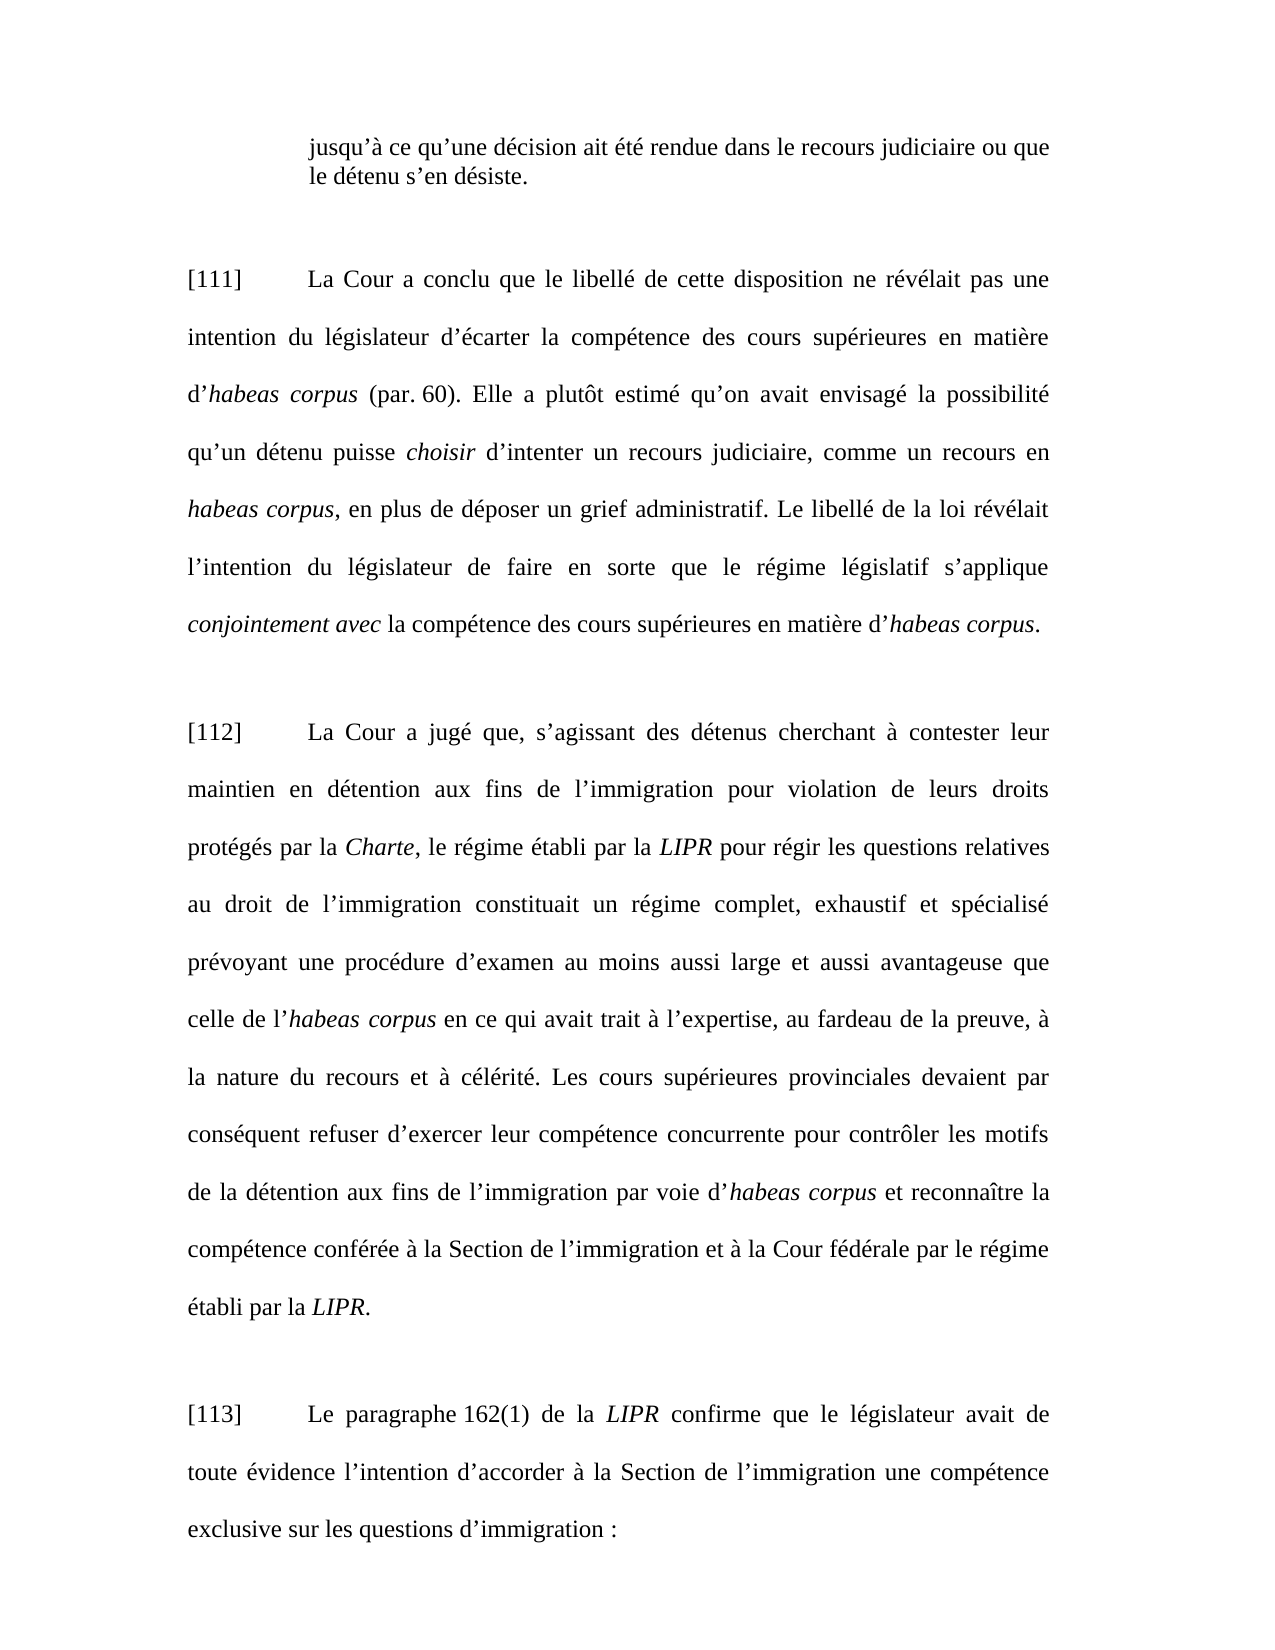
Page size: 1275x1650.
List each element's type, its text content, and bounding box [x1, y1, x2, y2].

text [187, 132, 1050, 189]
text La Cour a conclu que le libellé de cette disposition ne révélait pas une intention du législateur d’écarter la compétence des cours supérieures en matière d’habeas corpus (par. 60). Elle a plutôt estimé qu’on avait envisagé la possibilité qu’un détenu puisse choisir d’intenter un recours judiciaire, comme un recours en habeas corpus, en plus de déposer un grief administratif. Le libellé de la loi révélait l’intention du législateur de faire en sorte que le régime législatif s’applique conjointement avec la compétence des cours supérieures en matière d’habeas corpus. [187, 264, 1050, 638]
text Le paragraphe 162(1) de la LIPR confirme que le législateur avait de toute évidence l’intention d’accorder à la Section de l’immigration une compétence exclusive sur les questions d’immigration : [187, 1399, 1050, 1543]
text La Cour a jugé que, s’agissant des détenus cherchant à contester leur maintien en détention aux fins de l’immigration pour violation de leurs droits protégés par la Charte, le régime établi par la LIPR pour régir les questions relatives au droit de l’immigration constituait un régime complet, exhaustif et spécialisé prévoyant une procédure d’examen au moins aussi large et aussi avantageuse que celle de l’habeas corpus en ce qui avait trait à l’expertise, au fardeau de la preuve, à la nature du recours et à célérité. Les cours supérieures provinciales devaient par conséquent refuser d’exercer leur compétence concurrente pour contrôler les motifs de la détention aux fins de l’immigration par voie d’habeas corpus et reconnaître la compétence conférée à la Section de l’immigration et à la Cour fédérale par le régime établi par la LIPR. [187, 717, 1050, 1321]
